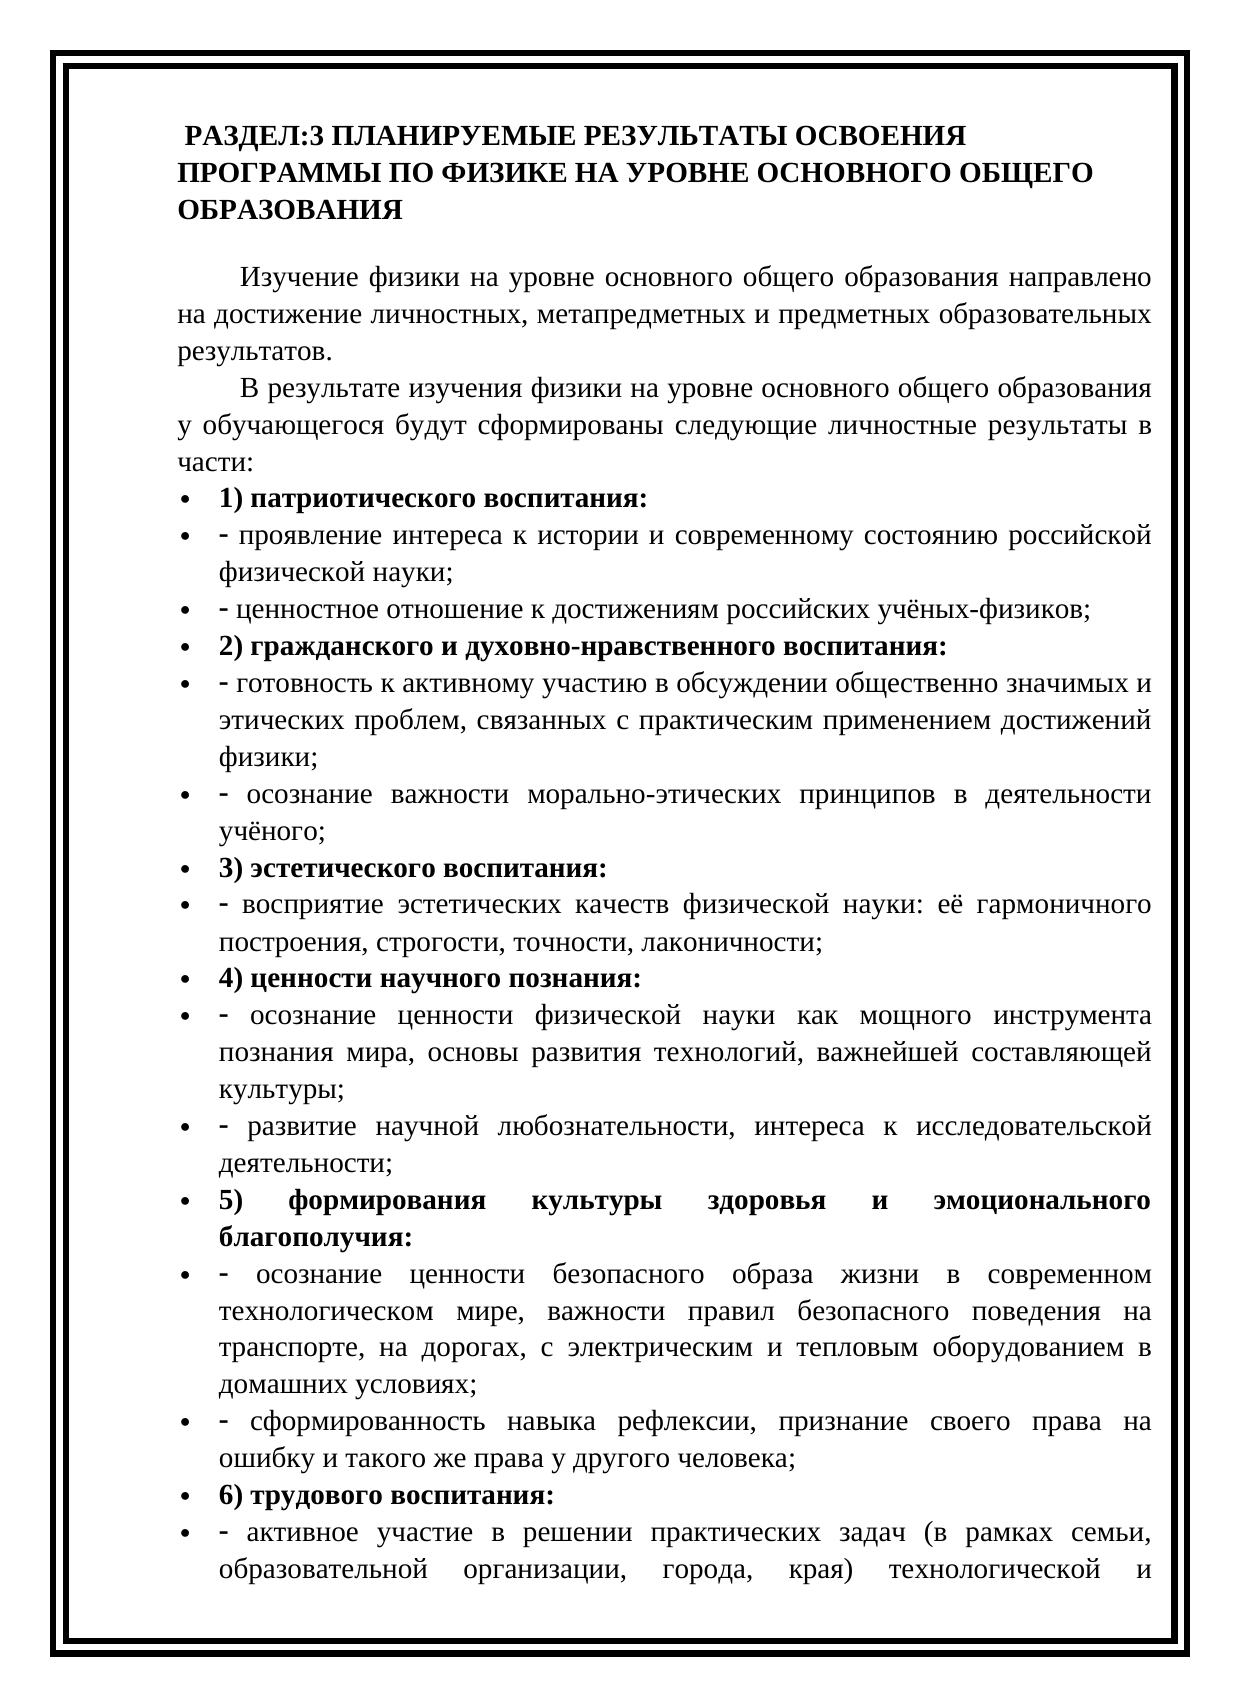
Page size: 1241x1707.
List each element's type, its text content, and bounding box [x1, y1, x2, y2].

list 6) трудового воспитания: [181, 1477, 1152, 1511]
list 3) эстетического воспитания: [181, 850, 1152, 883]
list  ценностное отношение к достижениям российских учёных-­физиков; [181, 591, 1152, 625]
text РАЗДЕЛ:3 ПЛАНИРУЕМЫЕ РЕЗУЛЬТАТЫ ОСВОЕНИЯ ПРОГРАММЫ ПО ФИЗИКЕ НА УРОВНЕ ОСНОВНОГО ОБЩЕГО ОБРАЗОВАНИЯ [177, 118, 1152, 225]
list  осознание важности морально-­этических принципов в деятельности учёного; [181, 776, 1152, 846]
list  готовность к активному участию в обсуждении общественно значимых и этических проблем, связанных с практическим применением достижений физики; [181, 665, 1152, 773]
list  осознание ценности физической науки как мощного инструмента познания мира, основы развития технологий, важнейшей составляющей культуры; [181, 997, 1152, 1105]
list 2) гражданского и духовно-нравственного воспитания: [181, 628, 1152, 662]
list  осознание ценности безопасного образа жизни в современном технологическом мире, важности правил безопасного поведения на транспорте, на дорогах, с электрическим и тепловым оборудованием в домашних условиях; [181, 1256, 1152, 1400]
list 4) ценности научного познания: [181, 961, 1152, 994]
text Изучение физики на уровне основного общего образования направлено на достижение личностных, метапредметных и предметных образовательных результатов. [177, 259, 1152, 367]
list  сформированность навыка рефлексии, признание своего права на ошибку и такого же права у другого человека; [181, 1403, 1152, 1474]
text В результате изучения физики на уровне основного общего образования у обучающегося будут сформированы следующие личностные результаты в части: [177, 370, 1152, 477]
list 1) патриотического воспитания: [181, 481, 1152, 514]
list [181, 1514, 1152, 1584]
list  развитие научной любознательности, интереса к исследовательской деятельности; [181, 1108, 1152, 1179]
list 5) формирования культуры здоровья и эмоционального благополучия: [181, 1182, 1152, 1252]
list  восприятие эстетических качеств физической науки: её гармоничного построения, строгости, точности, лаконичности; [181, 887, 1152, 957]
list  проявление интереса к истории и современному состоянию российской физической науки; [181, 517, 1152, 588]
